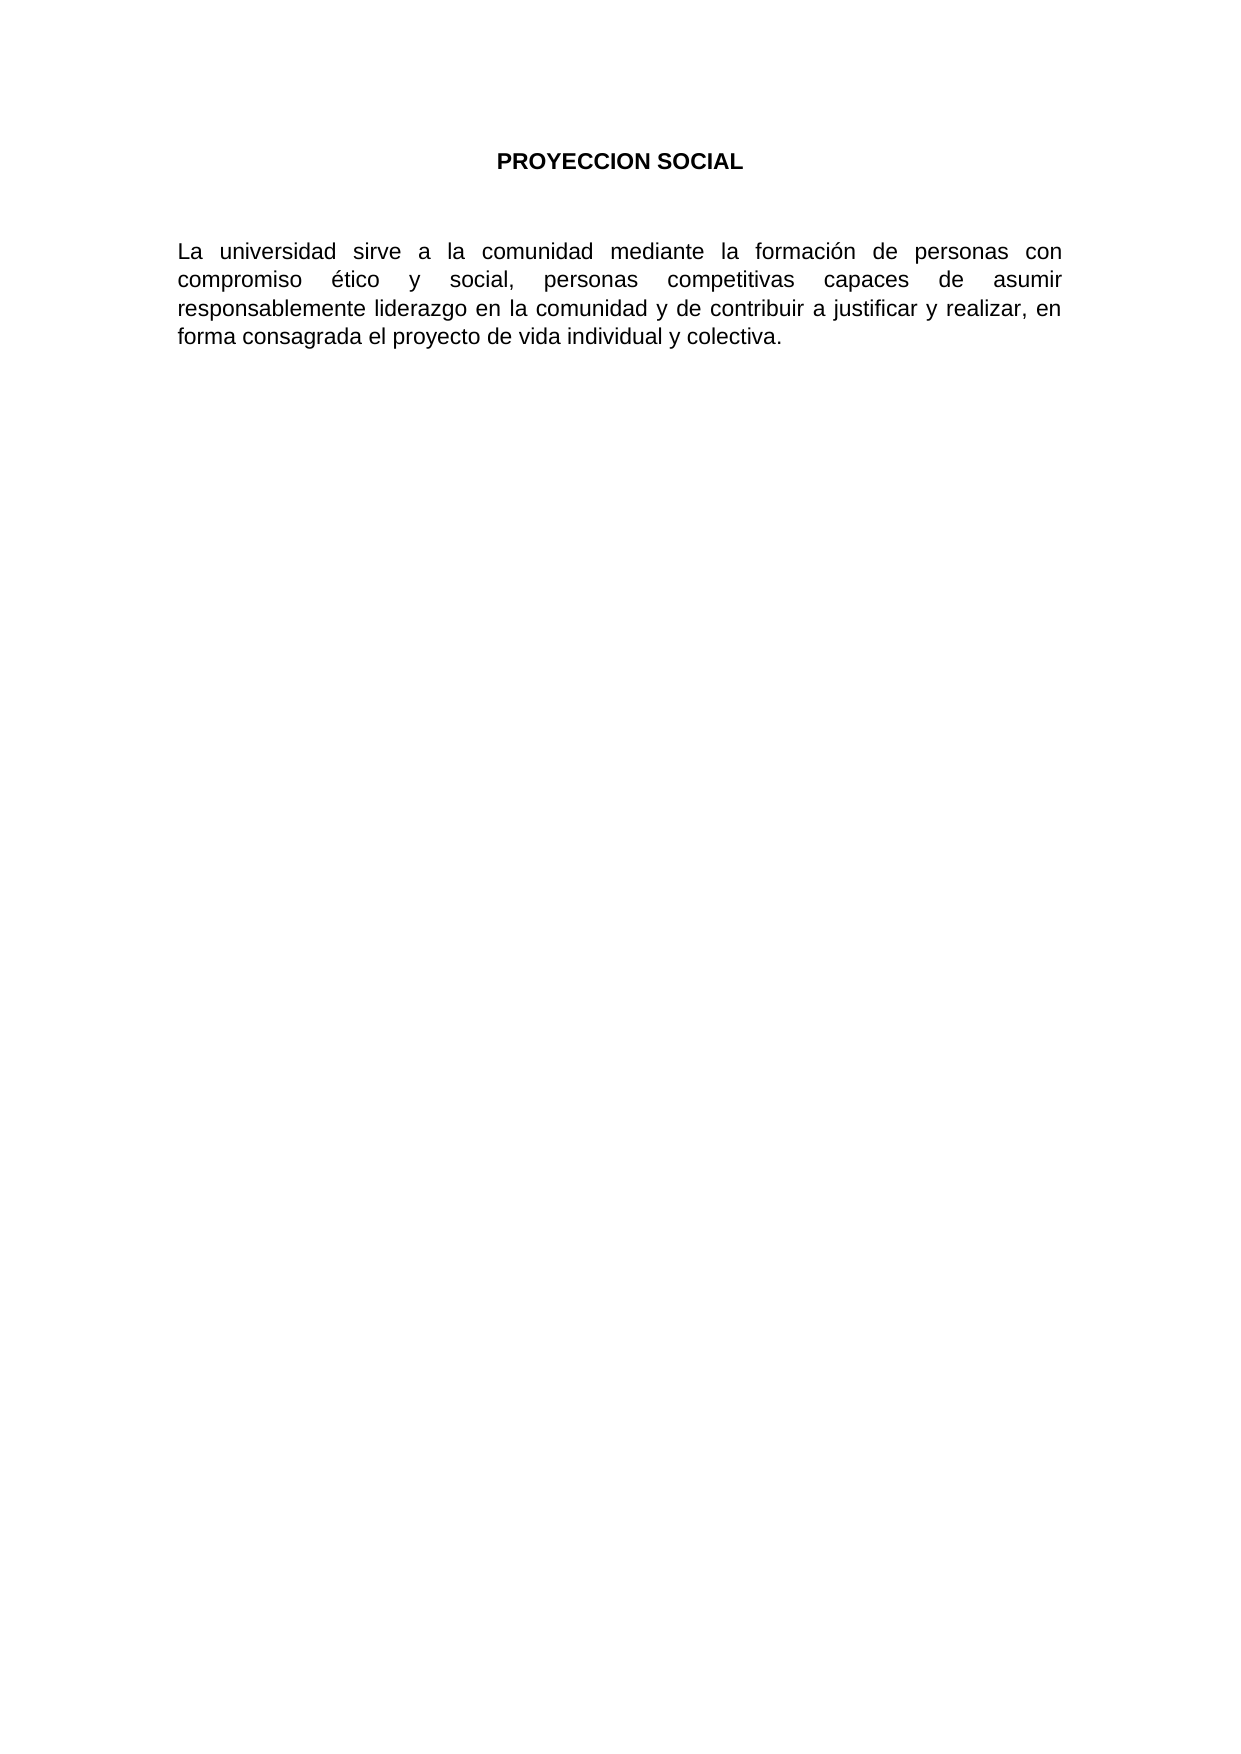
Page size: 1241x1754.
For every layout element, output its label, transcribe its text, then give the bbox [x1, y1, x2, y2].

text PROYECCION SOCIAL [177, 148, 1063, 174]
text La universidad sirve a la comunidad mediante la formación de personas con compromiso ético y social, personas competitivas capaces de asumir responsablemente liderazgo en la comunidad y de contribuir a justificar y realizar, en forma consagrada el proyecto de vida individual y colectiva. [177, 238, 1063, 349]
